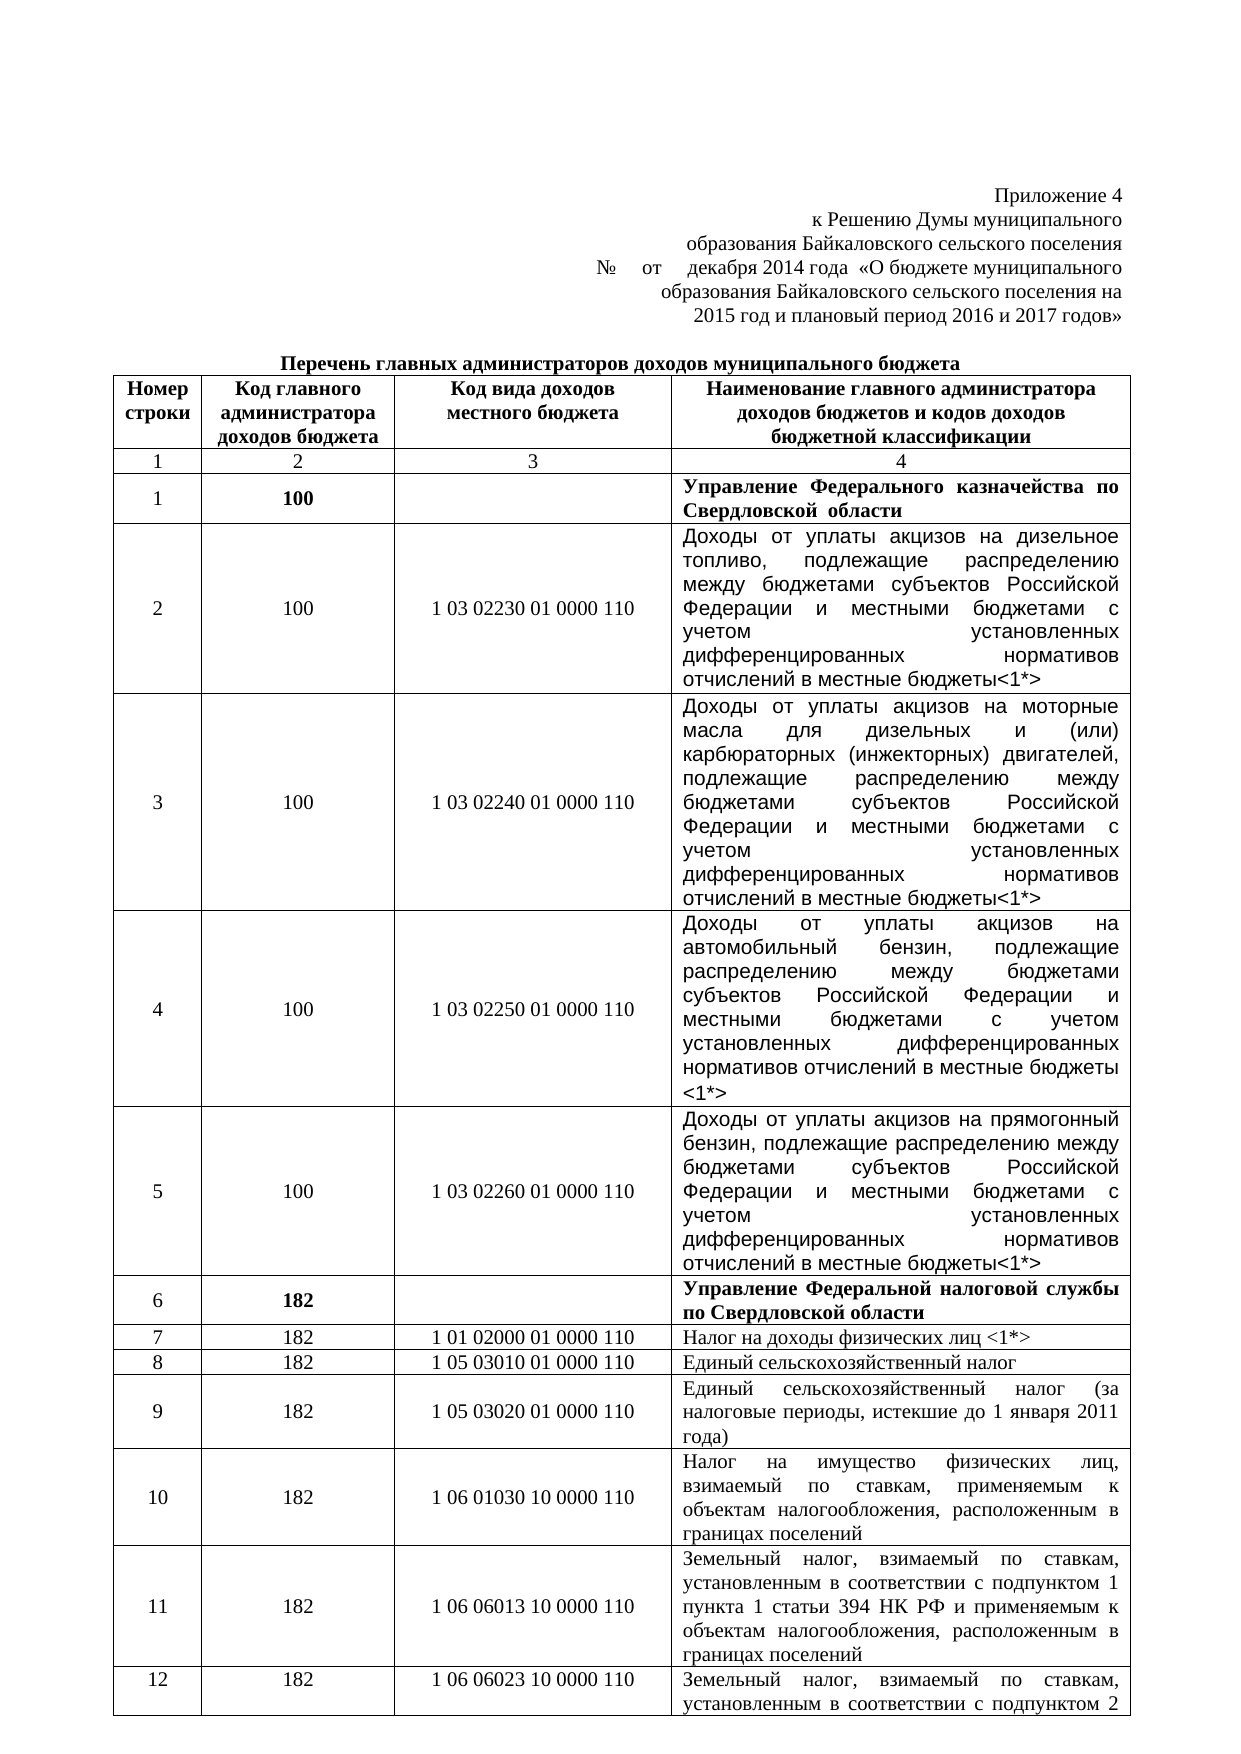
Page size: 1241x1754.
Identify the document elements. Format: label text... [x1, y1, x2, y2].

table_cell 100 [202, 1107, 394, 1275]
table_cell 4 [114, 911, 201, 1106]
table_cell 182 [202, 1350, 394, 1374]
table_cell 11 [114, 1546, 201, 1666]
table_header Наименование главного администратора доходов бюджетов и кодов доходов бюджетной классификации [672, 376, 1130, 448]
table_cell [395, 474, 671, 522]
table_cell 2 [202, 449, 394, 473]
table_cell 1 05 03010 01 0000 110 [395, 1350, 671, 1374]
table_cell Доходы от уплаты акцизов на автомобильный бензин, подлежащие распределению между бюджетами субъектов Российской Федерации и местными бюджетами с учетом установленных дифференцированных нормативов отчислений в местные бюджеты <1*> [672, 911, 1130, 1106]
table_cell 1 03 02260 01 0000 110 [395, 1107, 671, 1275]
table_cell 1 01 02000 01 0000 110 [395, 1325, 671, 1349]
table_header Код вида доходов местного бюджета [395, 376, 671, 448]
table_cell 3 [395, 449, 671, 473]
table_cell 3 [114, 694, 201, 910]
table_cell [672, 1667, 1130, 1715]
table_cell 6 [114, 1276, 201, 1324]
table_cell Доходы от уплаты акцизов на моторные масла для дизельных и (или) карбюраторных (инжекторных) двигателей, подлежащие распределению между бюджетами субъектов Российской Федерации и местными бюджетами с учетом установленных дифференцированных нормативов отчислений в местные бюджеты<1*> [672, 694, 1130, 910]
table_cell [395, 1667, 671, 1715]
table_cell Единый сельскохозяйственный налог [672, 1350, 1130, 1374]
table_cell Доходы от уплаты акцизов на дизельное топливо, подлежащие распределению между бюджетами субъектов Российской Федерации и местными бюджетами с учетом установленных дифференцированных нормативов отчислений в местные бюджеты<1*> [672, 524, 1130, 693]
table_cell 7 [114, 1325, 201, 1349]
table_header Номер строки [114, 376, 201, 448]
text к Решению Думы муниципального [118, 207, 1122, 231]
table_cell 100 [202, 694, 394, 910]
table_cell 1 06 01030 10 0000 110 [395, 1449, 671, 1545]
table_cell 5 [114, 1107, 201, 1275]
text № от декабря 2014 года «О бюджете муниципального [118, 255, 1122, 279]
table_cell 100 [202, 474, 394, 522]
table_cell Единый сельскохозяйственный налог (за налоговые периоды, истекшие до 1 января 2011 года) [672, 1375, 1130, 1448]
table_cell 4 [672, 449, 1130, 473]
table_cell 1 03 02230 01 0000 110 [395, 524, 671, 693]
text образования Байкаловского сельского поселения [118, 231, 1122, 255]
table_cell [395, 1276, 671, 1324]
text Перечень главных администраторов доходов муниципального бюджета [118, 351, 1122, 375]
table_cell 1 03 02250 01 0000 110 [395, 911, 671, 1106]
table_cell 182 [202, 1546, 394, 1666]
table_cell 182 [202, 1667, 394, 1715]
table_header Код главного администратора доходов бюджета [202, 376, 394, 448]
table_cell 8 [114, 1350, 201, 1374]
table_cell Доходы от уплаты акцизов на прямогонный бензин, подлежащие распределению между бюджетами субъектов Российской Федерации и местными бюджетами с учетом установленных дифференцированных нормативов отчислений в местные бюджеты<1*> [672, 1107, 1130, 1275]
table_cell 182 [202, 1449, 394, 1545]
table_cell 1 06 06013 10 0000 110 [395, 1546, 671, 1666]
table_cell 1 05 03020 01 0000 110 [395, 1375, 671, 1448]
table_cell 182 [202, 1375, 394, 1448]
table_cell Налог на имущество физических лиц, взимаемый по ставкам, применяемым к объектам налогообложения, расположенным в границах поселений [672, 1449, 1130, 1545]
table_cell 182 [202, 1325, 394, 1349]
text 2015 год и плановый период 2016 и 2017 годов» [118, 303, 1122, 327]
table_cell 100 [202, 911, 394, 1106]
table_cell Управление Федерального казначейства по Свердловской области [672, 474, 1130, 522]
table_cell 2 [114, 524, 201, 693]
table_cell 9 [114, 1375, 201, 1448]
table_cell Налог на доходы физических лиц <1*> [672, 1325, 1130, 1349]
table_cell 182 [202, 1276, 394, 1324]
text образования Байкаловского сельского поселения на [118, 279, 1122, 303]
table_cell Управление Федеральной налоговой службы по Свердловской области [672, 1276, 1130, 1324]
table_cell 12 [114, 1667, 201, 1715]
table_cell 100 [202, 524, 394, 693]
table_cell 1 [114, 474, 201, 522]
table_cell Земельный налог, взимаемый по ставкам, установленным в соответствии с подпунктом 1 пункта 1 статьи 394 НК РФ и применяемым к объектам налогообложения, расположенным в границах поселений [672, 1546, 1130, 1666]
table_cell 1 03 02240 01 0000 110 [395, 694, 671, 910]
table_cell 1 [114, 449, 201, 473]
table_cell 10 [114, 1449, 201, 1545]
text Приложение 4 [118, 182, 1122, 207]
